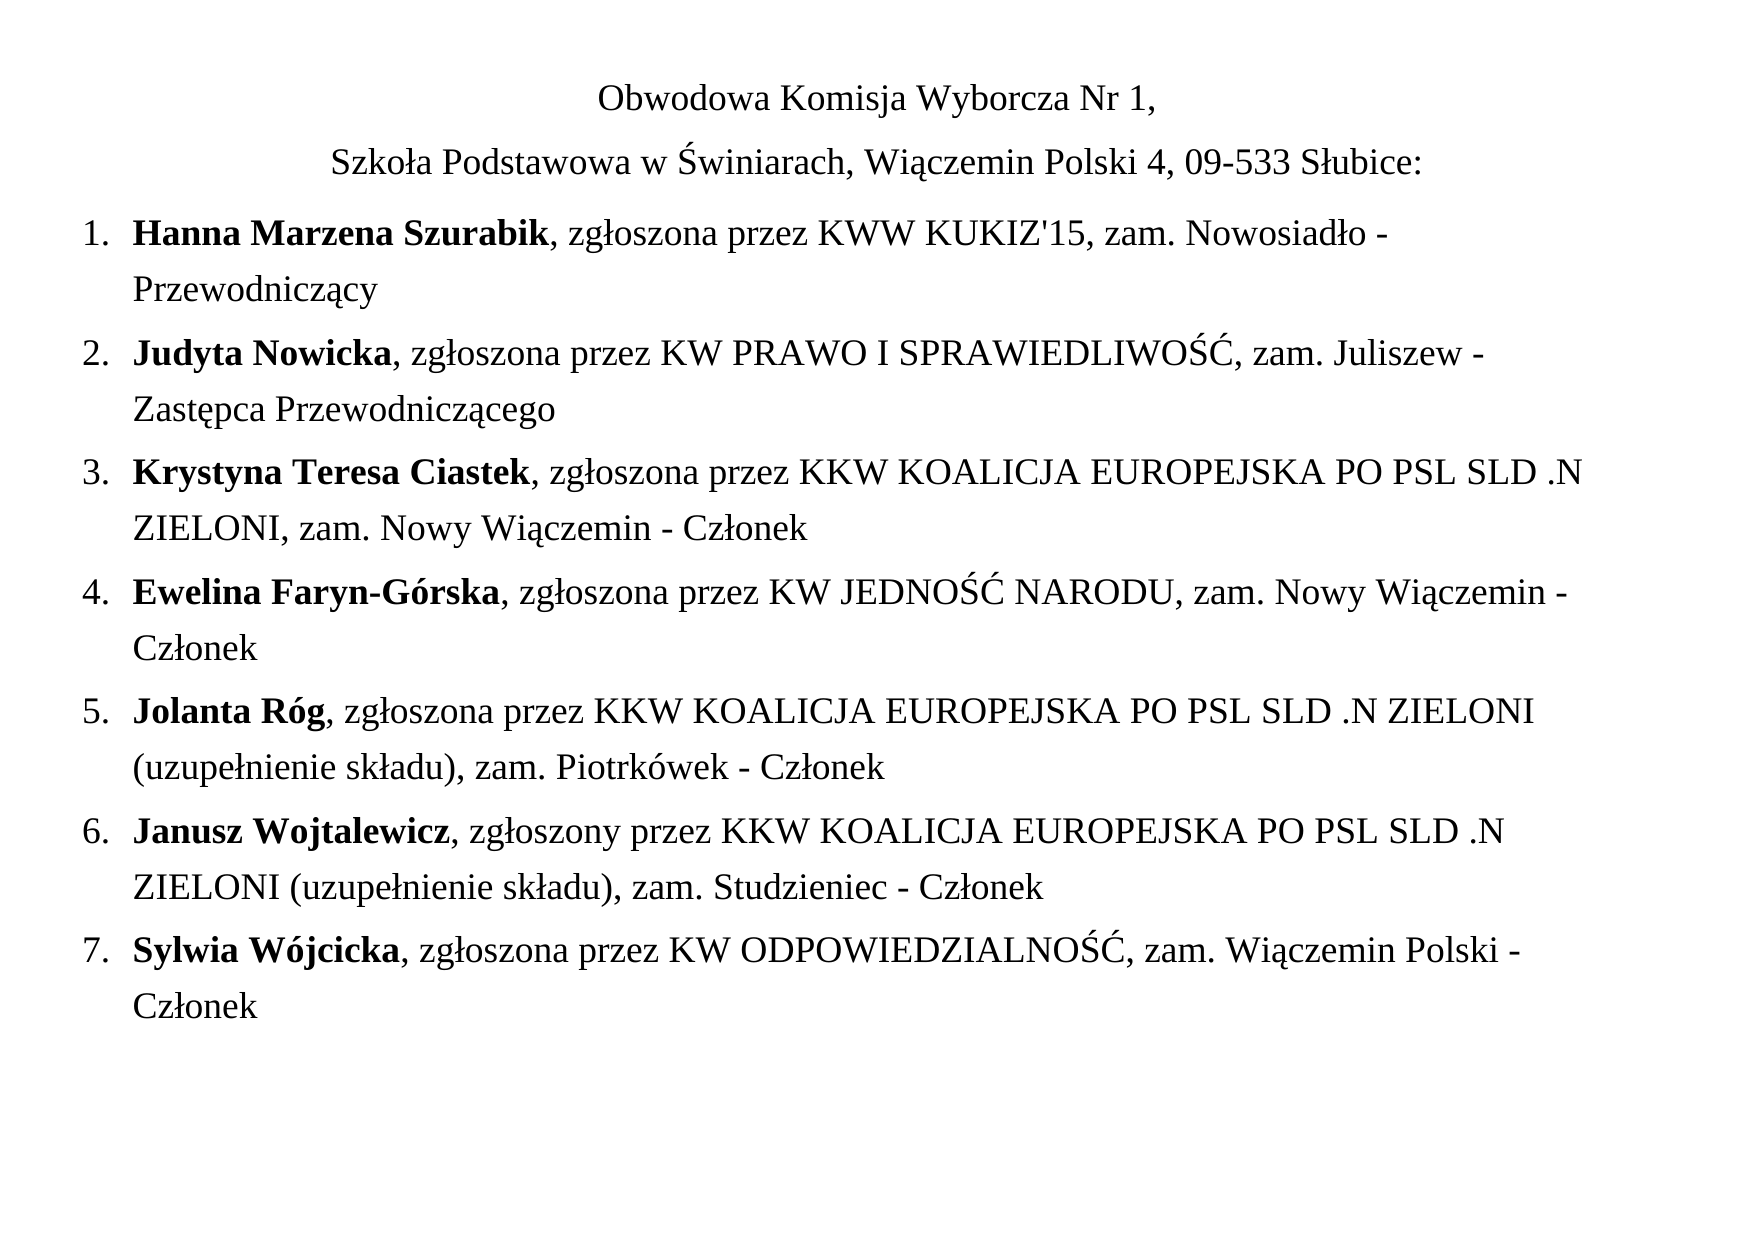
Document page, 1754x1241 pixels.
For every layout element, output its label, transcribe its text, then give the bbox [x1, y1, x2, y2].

table_header 1. [48, 204, 121, 324]
table_cell Krystyna Teresa Ciastek, zgłoszona przez KKW KOALICJA EUROPEJSKA PO PSL SLD .N ZIELONI, zam. Nowy Wiączemin - Członek [121, 444, 1639, 563]
table_cell 4. [48, 563, 121, 683]
table_cell 2. [48, 324, 121, 443]
table_cell Jolanta Róg, zgłoszona przez KKW KOALICJA EUROPEJSKA PO PSL SLD .N ZIELONI (uzupełnienie składu), zam. Piotrkówek - Członek [121, 683, 1639, 802]
table_cell 5. [48, 683, 121, 802]
table_cell Ewelina Faryn-Górska, zgłoszona przez KW JEDNOŚĆ NARODU, zam. Nowy Wiączemin - Członek [121, 563, 1639, 683]
table_cell Sylwia Wójcicka, zgłoszona przez KW ODPOWIEDZIALNOŚĆ, zam. Wiączemin Polski - Członek [121, 922, 1639, 1041]
table_cell 3. [48, 444, 121, 563]
text Obwodowa Komisja Wyborcza Nr 1, [59, 75, 1695, 118]
table_cell Janusz Wojtalewicz, zgłoszony przez KKW KOALICJA EUROPEJSKA PO PSL SLD .N ZIELONI (uzupełnienie składu), zam. Studzieniec - Członek [121, 802, 1639, 922]
text Szkoła Podstawowa w Świniarach, Wiączemin Polski 4, 09-533 Słubice: [59, 140, 1695, 183]
table_cell 7. [48, 922, 121, 1041]
table_cell 6. [48, 802, 121, 922]
table_cell Judyta Nowicka, zgłoszona przez KW PRAWO I SPRAWIEDLIWOŚĆ, zam. Juliszew - Zastępca Przewodniczącego [121, 324, 1639, 443]
table_header Hanna Marzena Szurabik, zgłoszona przez KWW KUKIZ'15, zam. Nowosiadło - Przewodniczący [121, 204, 1639, 324]
